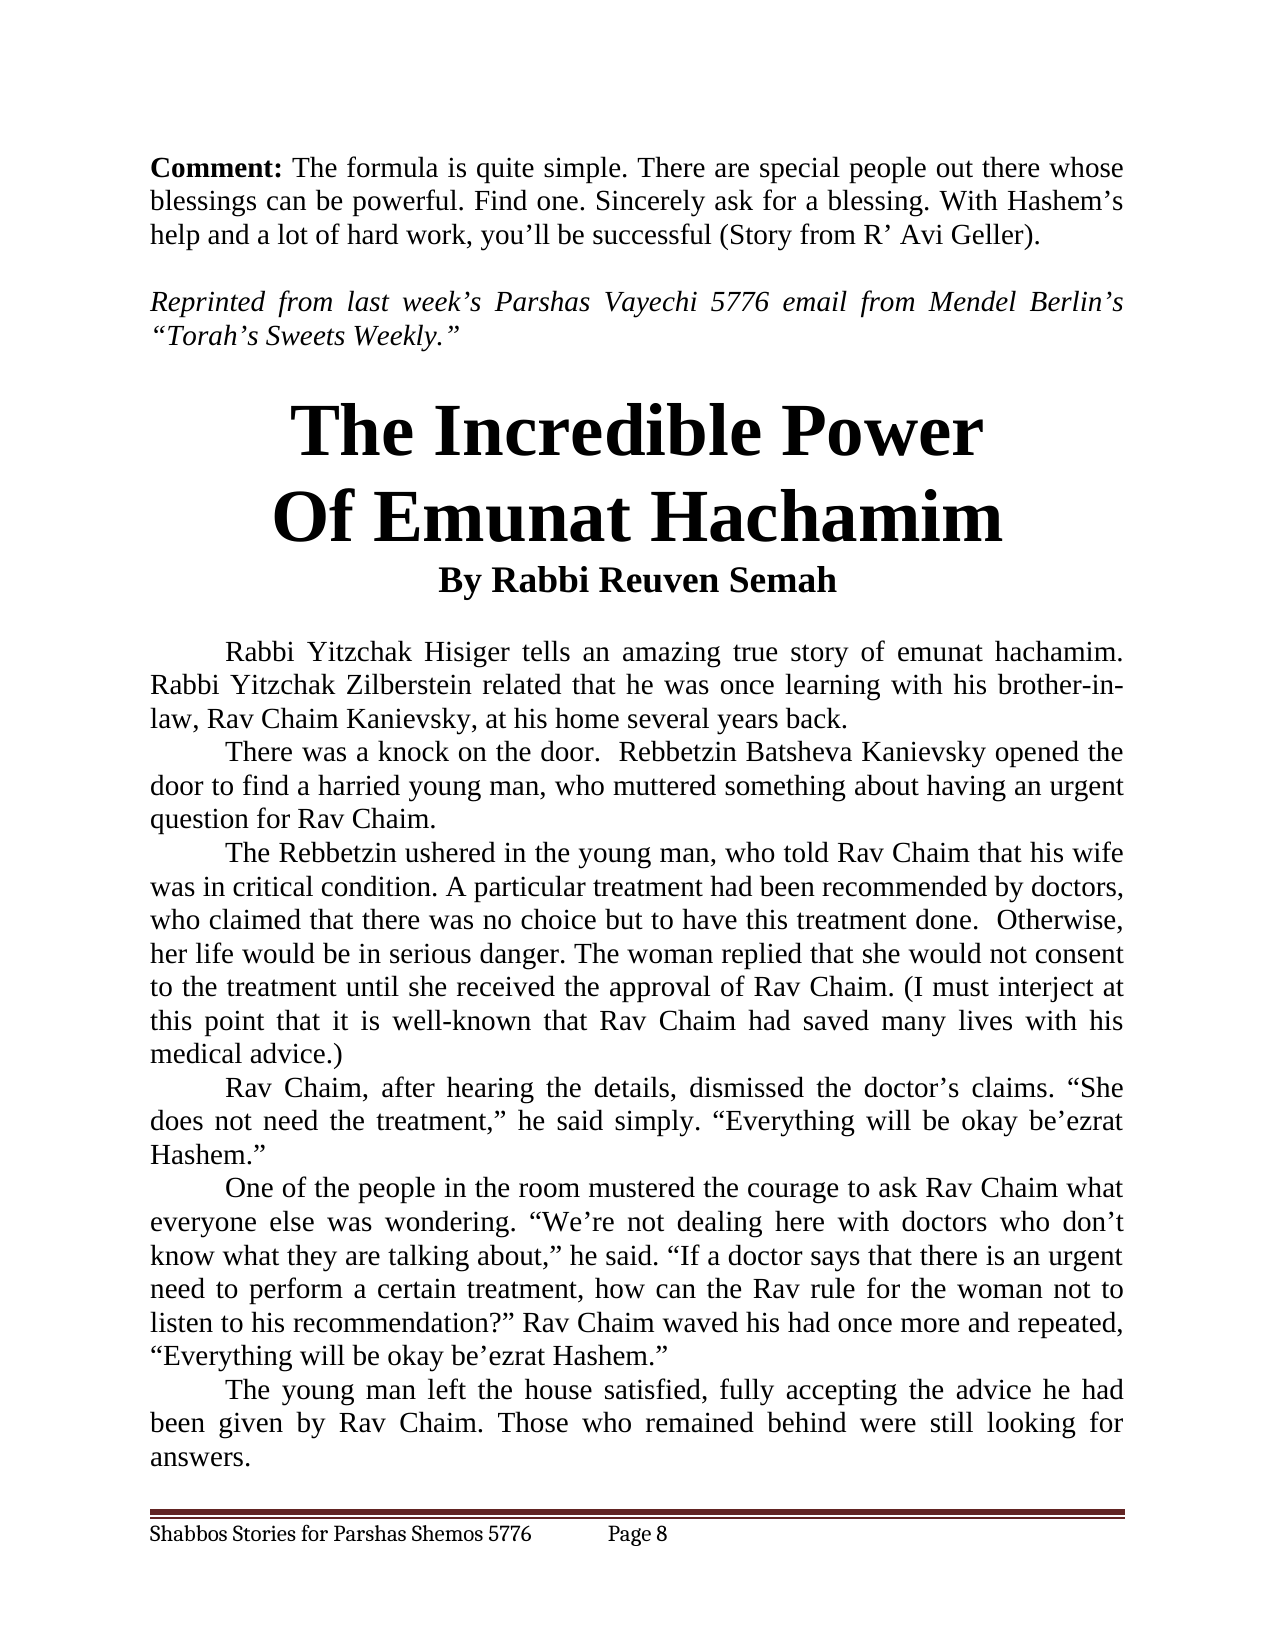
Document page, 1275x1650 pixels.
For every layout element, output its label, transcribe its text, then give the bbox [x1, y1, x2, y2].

text Rav Chaim, after hearing the details, dismissed the doctor’s claims. “She does not need the treatment,” he said simply. “Everything will be okay be’ezrat Hashem.” [150, 1070, 1125, 1171]
text Comment: The formula is quite simple. There are special people out there whose blessings can be powerful. Find one. Sincerely ask for a blessing. With Hashem’s help and a lot of hard work, you’ll be successful (Story from R’ Avi Geller). [150, 150, 1125, 251]
text Of Emunat Hachamim [150, 471, 1125, 557]
text The Rebbetzin ushered in the young man, who told Rav Chaim that his wife was in critical condition. A particular treatment had been recommended by doctors, who claimed that there was no choice but to have this treatment done. Otherwise, her life would be in serious danger. The woman replied that she would not consent to the treatment until she received the approval of Rav Chaim. (I must interject at this point that it is well-known that Rav Chaim had saved many lives with his medical advice.) [150, 835, 1125, 1070]
text Rabbi Yitzchak Hisiger tells an amazing true story of emunat hachamim. Rabbi Yitzchak Zilberstein related that he was once learning with his brother-in-law, Rav Chaim Kanievsky, at his home several years back. [150, 634, 1125, 734]
text There was a knock on the door. Rebbetzin Batsheva Kanievsky opened the door to find a harried young man, who muttered something about having an urgent question for Rav Chaim. [150, 734, 1125, 835]
text By Rabbi Reuven Semah [150, 557, 1125, 600]
text One of the people in the room mustered the courage to ask Rav Chaim what everyone else was wondering. “We’re not dealing here with doctors who don’t know what they are talking about,” he said. “If a doctor says that there is an urgent need to perform a certain treatment, how can the Rav rule for the woman not to listen to his recommendation?” Rav Chaim waved his had once more and repeated, “Everything will be okay be’ezrat Hashem.” [150, 1171, 1125, 1372]
text Reprinted from last week’s Parshas Vayechi 5776 email from Mendel Berlin’s “Torah’s Sweets Weekly.” [150, 284, 1125, 351]
text The Incredible Power [150, 385, 1125, 471]
text The young man left the house satisfied, fully accepting the advice he had been given by Rav Chaim. Those who remained behind were still looking for answers. [150, 1372, 1125, 1472]
